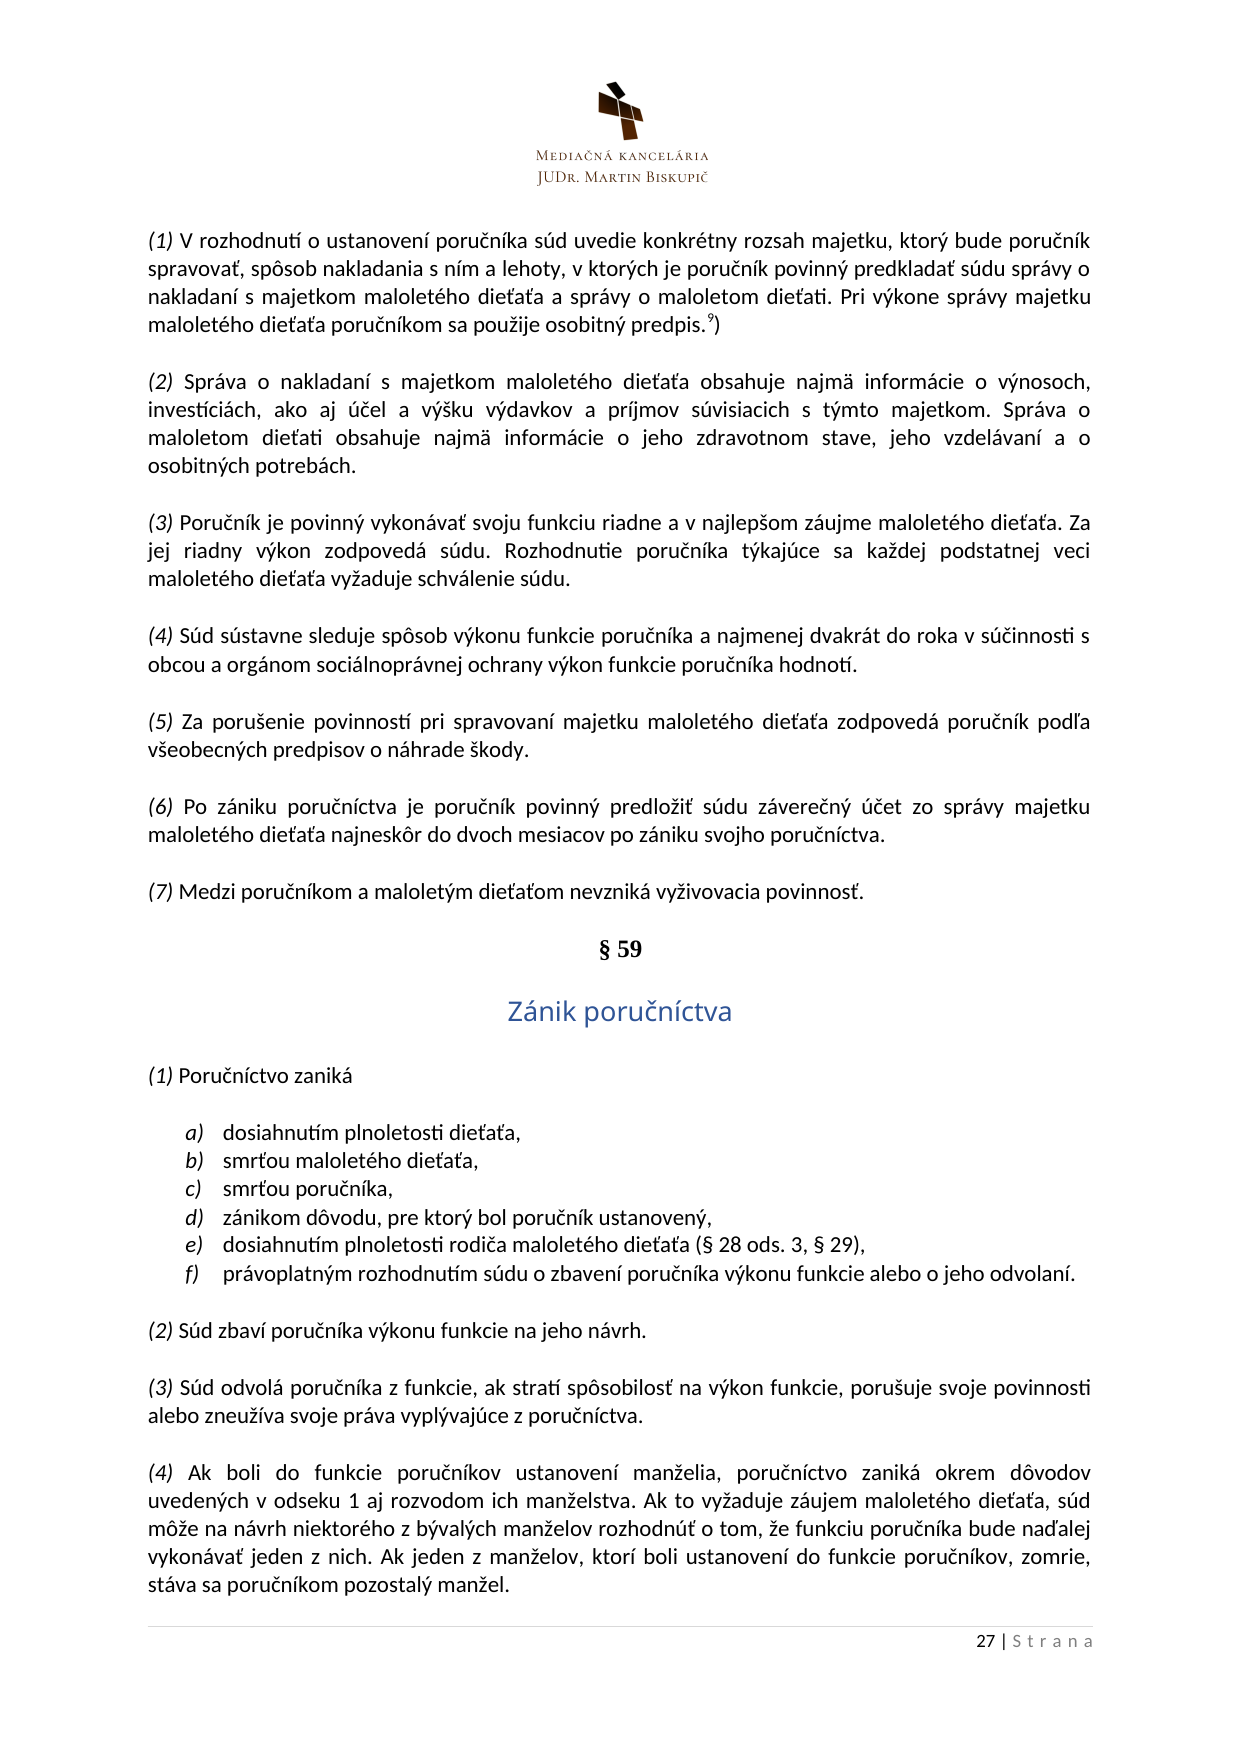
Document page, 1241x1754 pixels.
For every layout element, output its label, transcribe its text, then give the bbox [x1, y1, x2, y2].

text (1) Poručníctvo zaniká [148, 1061, 1093, 1089]
text (3) Súd odvolá poručníka z funkcie, ak stratí spôsobilosť na výkon funkcie, porušuje svoje povinnosti alebo zneužíva svoje práva vyplývajúce z poručníctva. [148, 1373, 1093, 1429]
subtitle § 59 [148, 934, 1093, 963]
text (4) Súd sústavne sleduje spôsob výkonu funkcie poručníka a najmenej dvakrát do roka v súčinnosti s obcou a orgánom sociálnoprávnej ochrany výkon funkcie poručníka hodnotí. [148, 622, 1093, 678]
list dosiahnutím plnoletosti dieťaťa, [185, 1118, 1093, 1147]
list smrťou maloletého dieťaťa, [185, 1147, 1093, 1174]
text (4) Ak boli do funkcie poručníkov ustanovení manželia, poručníctvo zaniká okrem dôvodov uvedených v odseku 1 aj rozvodom ich manželstva. Ak to vyžaduje záujem maloletého dieťaťa, súd môže na návrh niektorého z bývalých manželov rozhodnúť o tom, že funkciu poručníka bude naďalej vykonávať jeden z nich. Ak jeden z manželov, ktorí boli ustanovení do funkcie poručníkov, zomrie, stáva sa poručníkom pozostalý manžel. [148, 1458, 1093, 1598]
text (5) Za porušenie povinností pri spravovaní majetku maloletého dieťaťa zodpovedá poručník podľa všeobecných predpisov o náhrade škody. [148, 707, 1093, 763]
text (2) Správa o nakladaní s majetkom maloletého dieťaťa obsahuje najmä informácie o výnosoch, investíciách, ako aj účel a výšku výdavkov a príjmov súvisiacich s týmto majetkom. Správa o maloletom dieťati obsahuje najmä informácie o jeho zdravotnom stave, jeho vzdelávaní a o osobitných potrebách. [148, 367, 1093, 479]
list zánikom dôvodu, pre ktorý bol poručník ustanovený, [185, 1203, 1093, 1231]
text (2) Súd zbaví poručníka výkonu funkcie na jeho návrh. [148, 1316, 1093, 1344]
text (1) V rozhodnutí o ustanovení poručníka súd uvedie konkrétny rozsah majetku, ktorý bude poručník spravovať, spôsob nakladania s ním a lehoty, v ktorých je poručník povinný predkladať súdu správy o nakladaní s majetkom maloletého dieťaťa a správy o maloletom dieťati. Pri výkone správy majetku maloletého dieťaťa poručníkom sa použije osobitný predpis.9) [148, 226, 1093, 338]
list dosiahnutím plnoletosti rodiča maloletého dieťaťa (§ 28 ods. 3, § 29), [185, 1231, 1093, 1259]
list právoplatným rozhodnutím súdu o zbavení poručníka výkonu funkcie alebo o jeho odvolaní. [185, 1259, 1093, 1287]
text (7) Medzi poručníkom a maloletým dieťaťom nevzniká vyživovacia povinnosť. [148, 877, 1093, 905]
picture [523, 73, 717, 198]
list smrťou poručníka, [185, 1174, 1093, 1203]
text (6) Po zániku poručníctva je poručník povinný predložiť súdu záverečný účet zo správy majetku maloletého dieťaťa najneskôr do dvoch mesiacov po zániku svojho poručníctva. [148, 792, 1093, 848]
text (3) Poručník je povinný vykonávať svoju funkciu riadne a v najlepšom záujme maloletého dieťaťa. Za jej riadny výkon zodpovedá súdu. Rozhodnutie poručníka týkajúce sa každej podstatnej veci maloletého dieťaťa vyžaduje schválenie súdu. [148, 508, 1093, 592]
subtitle Zánik poručníctva [148, 992, 1093, 1029]
